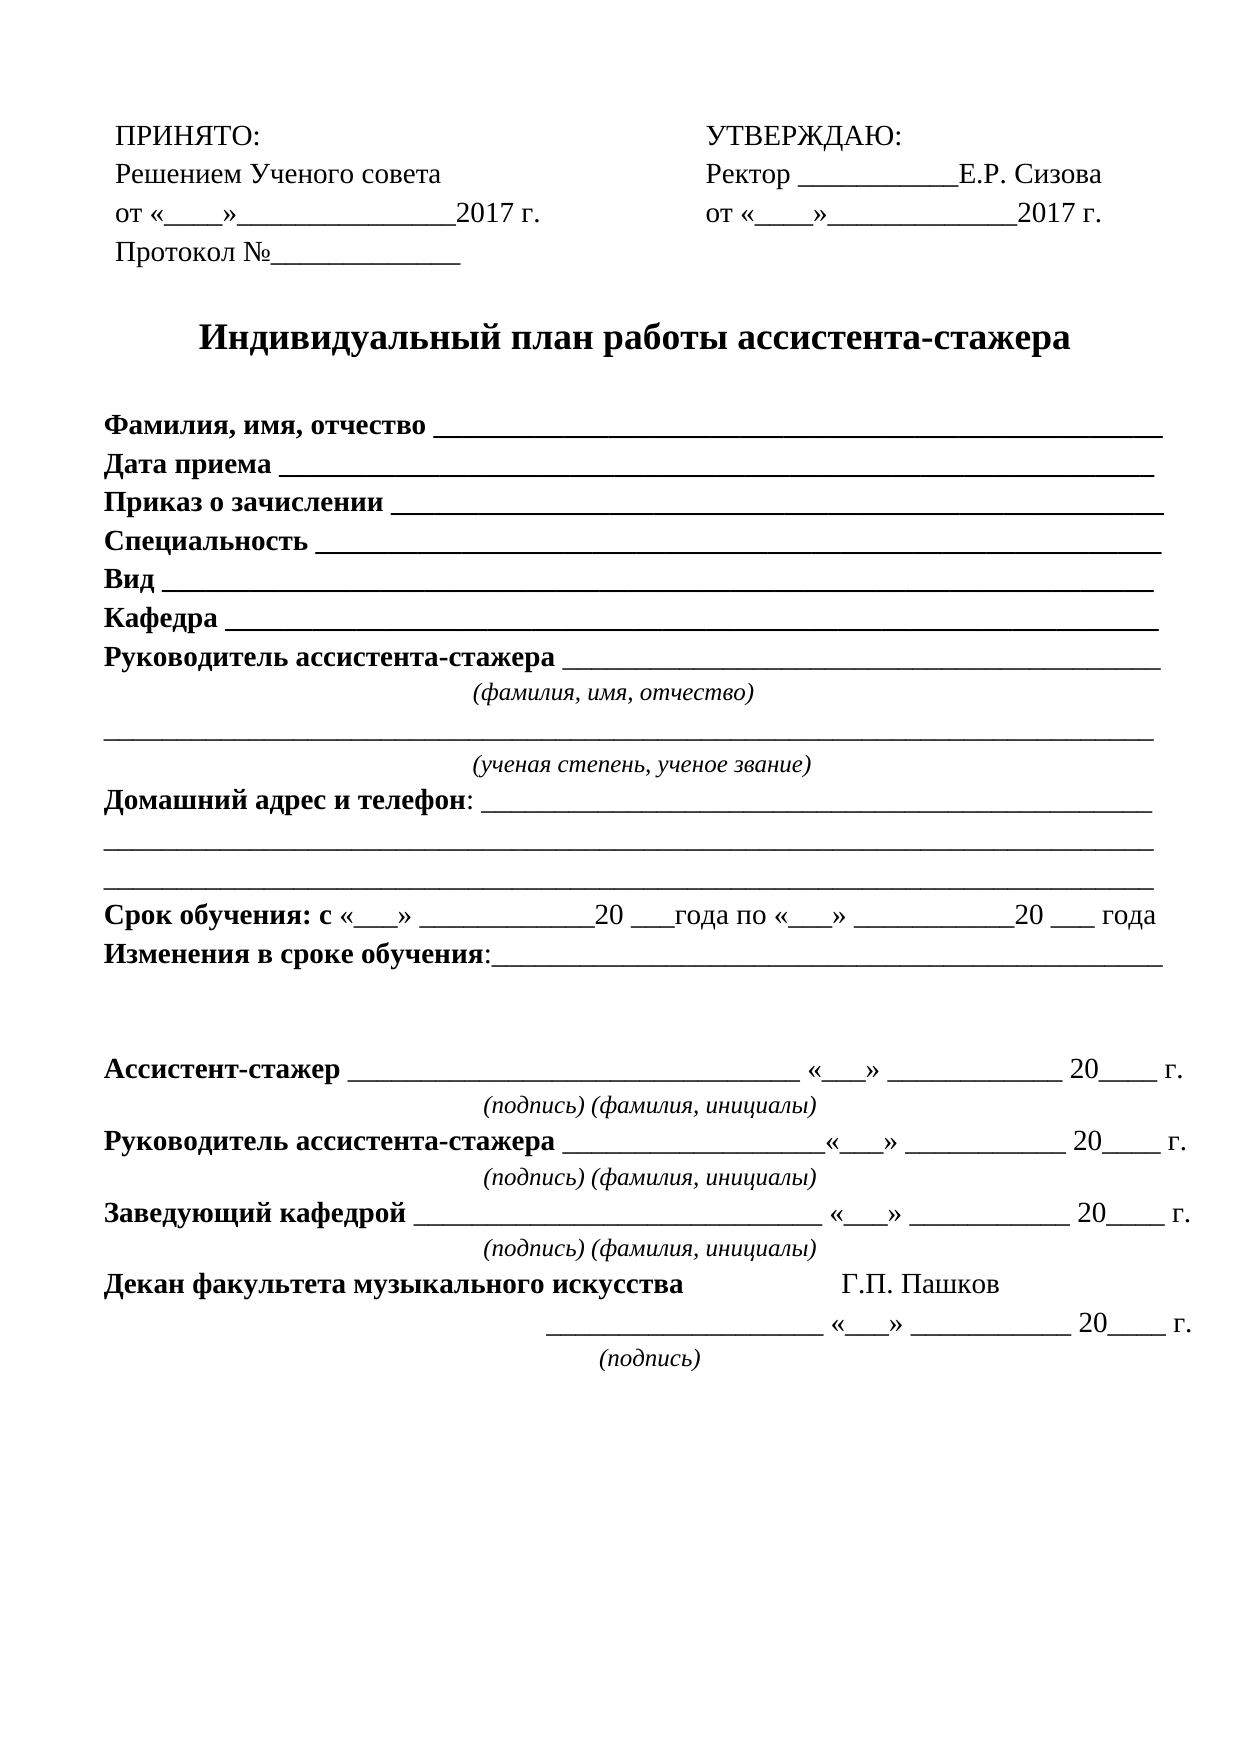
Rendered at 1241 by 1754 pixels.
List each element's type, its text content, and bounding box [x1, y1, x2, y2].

text ________________________________________________________________________ [103, 820, 1167, 854]
text Срок обучения: с «___» ____________20 ___года по «___» ___________20 ___ года [103, 897, 1167, 931]
text (фамилия, имя, отчество) [472, 677, 1196, 706]
text Вид ____________________________________________________________________ [103, 562, 1167, 595]
text (подпись) (фамилия, инициалы) [0, 1233, 1196, 1262]
text ________________________________________________________________________ [103, 859, 1167, 892]
table_header УТВЕРЖДАЮ: Ректор ___________Е.Р. Сизова от «____»_____________2017 г. [694, 118, 1122, 272]
text Домашний адрес и телефон: ______________________________________________ [103, 782, 1167, 815]
text Заведующий кафедрой ____________________________ «___» ___________ 20____ г. [103, 1195, 1196, 1228]
text Декан факультета музыкального искусства Г.П. Пашков [103, 1266, 1196, 1300]
text (подпись) (фамилия, инициалы) [103, 1090, 1196, 1119]
text Кафедра ________________________________________________________________ [103, 600, 1167, 634]
text Специальность __________________________________________________________ [103, 523, 1167, 557]
table_header ПРИНЯТО: Решением Ученого совета от «____»_______________2017 г. Протокол №_____________ [104, 118, 694, 272]
text Индивидуальный план работы ассистента-стажера [103, 315, 1167, 358]
text Руководитель ассистента-стажера __________________«___» ___________ 20____ г. [103, 1123, 1196, 1157]
text Приказ о зачислении _____________________________________________________ [103, 484, 1167, 518]
text Руководитель ассистента-стажера _________________________________________ [103, 639, 1167, 672]
text (ученая степень, ученое звание) [398, 749, 1196, 777]
text (подпись) [0, 1343, 1196, 1372]
text Ассистент-стажер _______________________________ «___» ____________ 20____ г. [103, 1052, 1196, 1085]
text ___________________ «___» ___________ 20____ г. [472, 1305, 1196, 1338]
text Фамилия, имя, отчество __________________________________________________ [103, 407, 1167, 441]
text ________________________________________________________________________ [103, 710, 1167, 744]
text (подпись) (фамилия, инициалы) [103, 1162, 1196, 1190]
text Дата приема ____________________________________________________________ [103, 446, 1167, 479]
text Изменения в сроке обучения:______________________________________________ [103, 936, 1167, 969]
